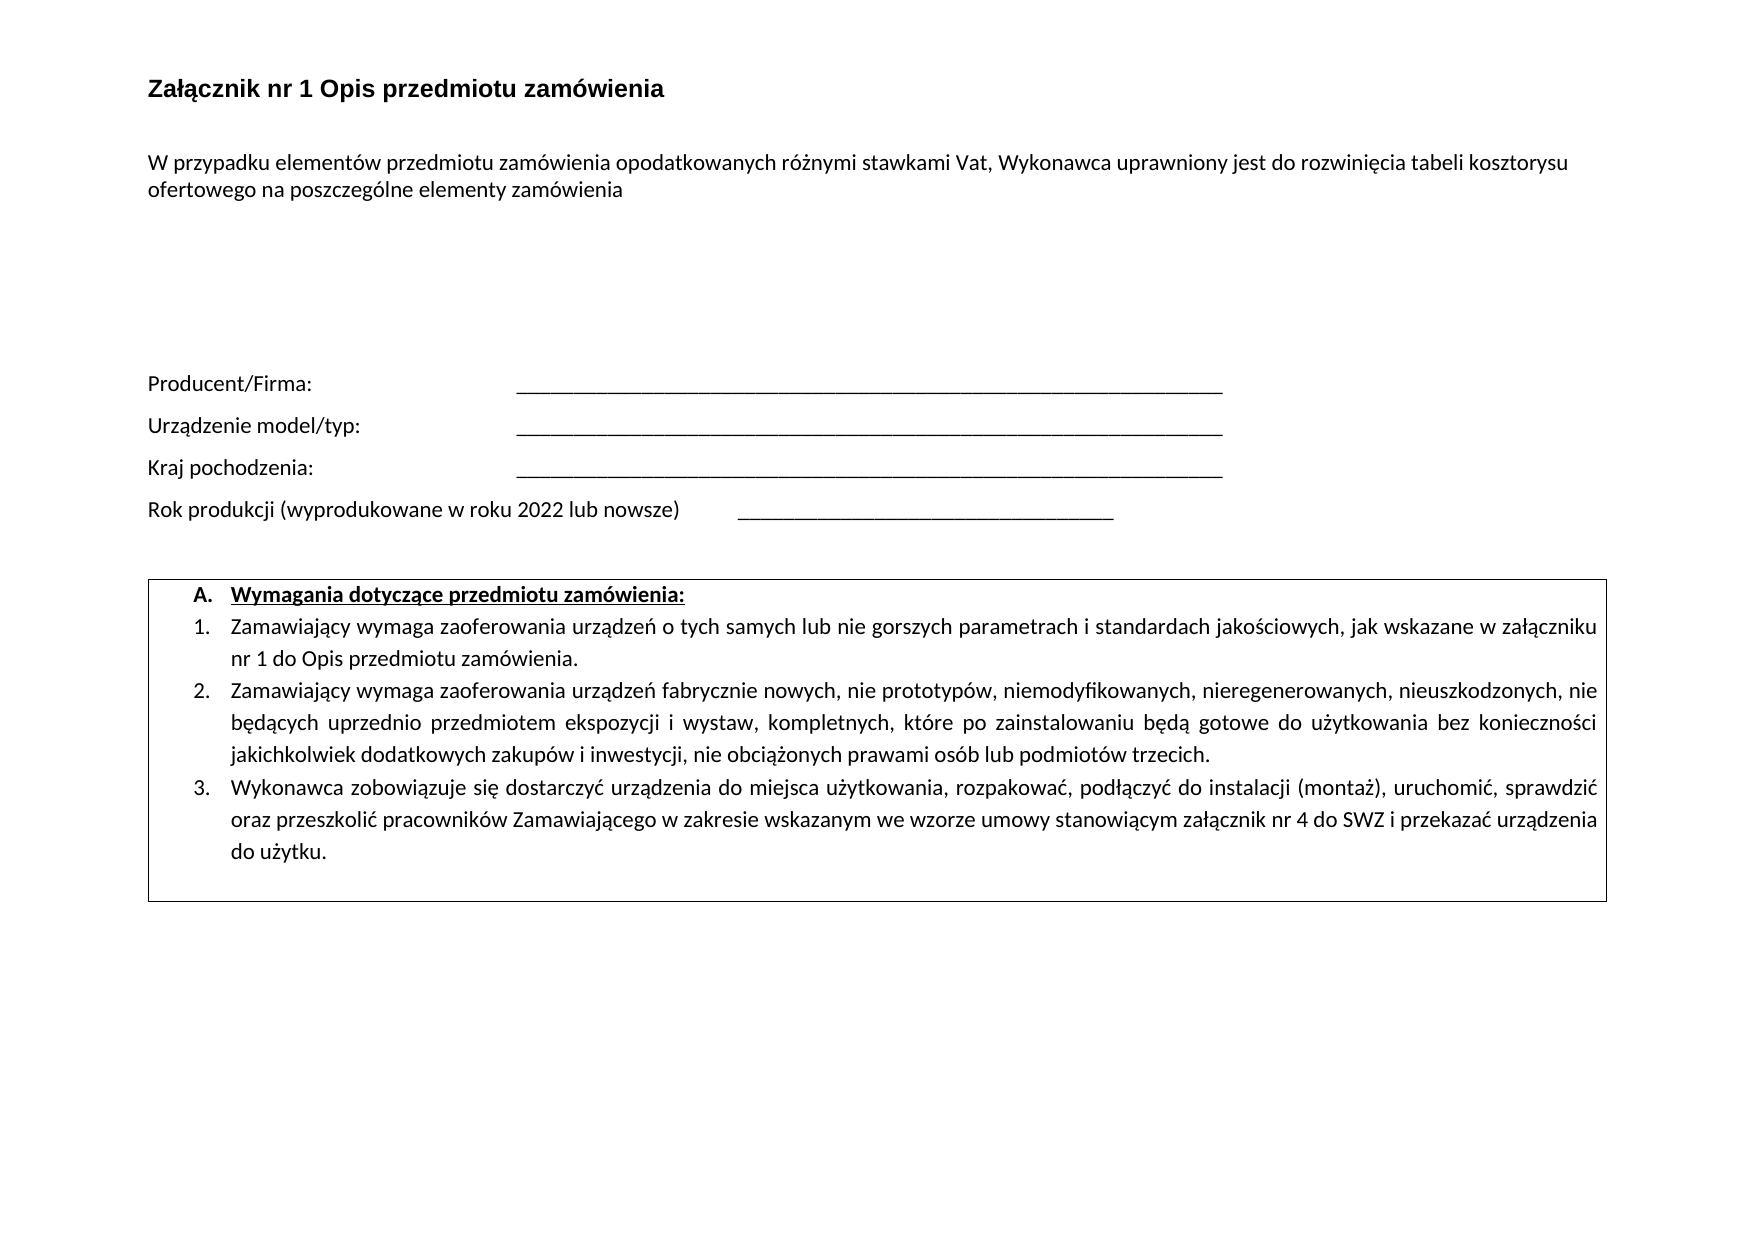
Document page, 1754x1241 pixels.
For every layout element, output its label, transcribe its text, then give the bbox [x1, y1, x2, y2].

text Producent/Firma: ______________________________________________________________ [148, 369, 1606, 397]
text Urządzenie model/typ: ______________________________________________________________ [148, 411, 1606, 439]
text Kraj pochodzenia: ______________________________________________________________ [148, 453, 1606, 481]
table_header Wymagania dotyczące przedmiotu zamówienia: Zamawiający wymaga zaoferowania urządzeń o tych samych lub nie gorszych parametrach i standardach jakościowych, jak wskazane w załączniku nr 1 do Opis przedmiotu zamówienia. Zamawiający wymaga zaoferowania urządzeń fabrycznie nowych, nie prototypów, niemodyfikowanych, nieregenerowanych, nieuszkodzonych, nie będących uprzednio przedmiotem ekspozycji i wystaw, kompletnych, które po zainstalowaniu będą gotowe do użytkowania bez konieczności jakichkolwiek dodatkowych zakupów i inwestycji, nie obciążonych prawami osób lub podmiotów trzecich. Wykonawca zobowiązuje się dostarczyć urządzenia do miejsca użytkowania, rozpakować, podłączyć do instalacji (montaż), uruchomić, sprawdzić oraz przeszkolić pracowników Zamawiającego w zakresie wskazanym we wzorze umowy stanowiącym załącznik nr 4 do SWZ i przekazać urządzenia do użytku. [149, 580, 1606, 901]
text Rok produkcji (wyprodukowane w roku 2022 lub nowsze) _________________________________ [148, 495, 1606, 523]
text W przypadku elementów przedmiotu zamówienia opodatkowanych różnymi stawkami Vat, Wykonawca uprawniony jest do rozwinięcia tabeli kosztorysu ofertowego na poszczególne elementy zamówienia [148, 148, 1606, 204]
